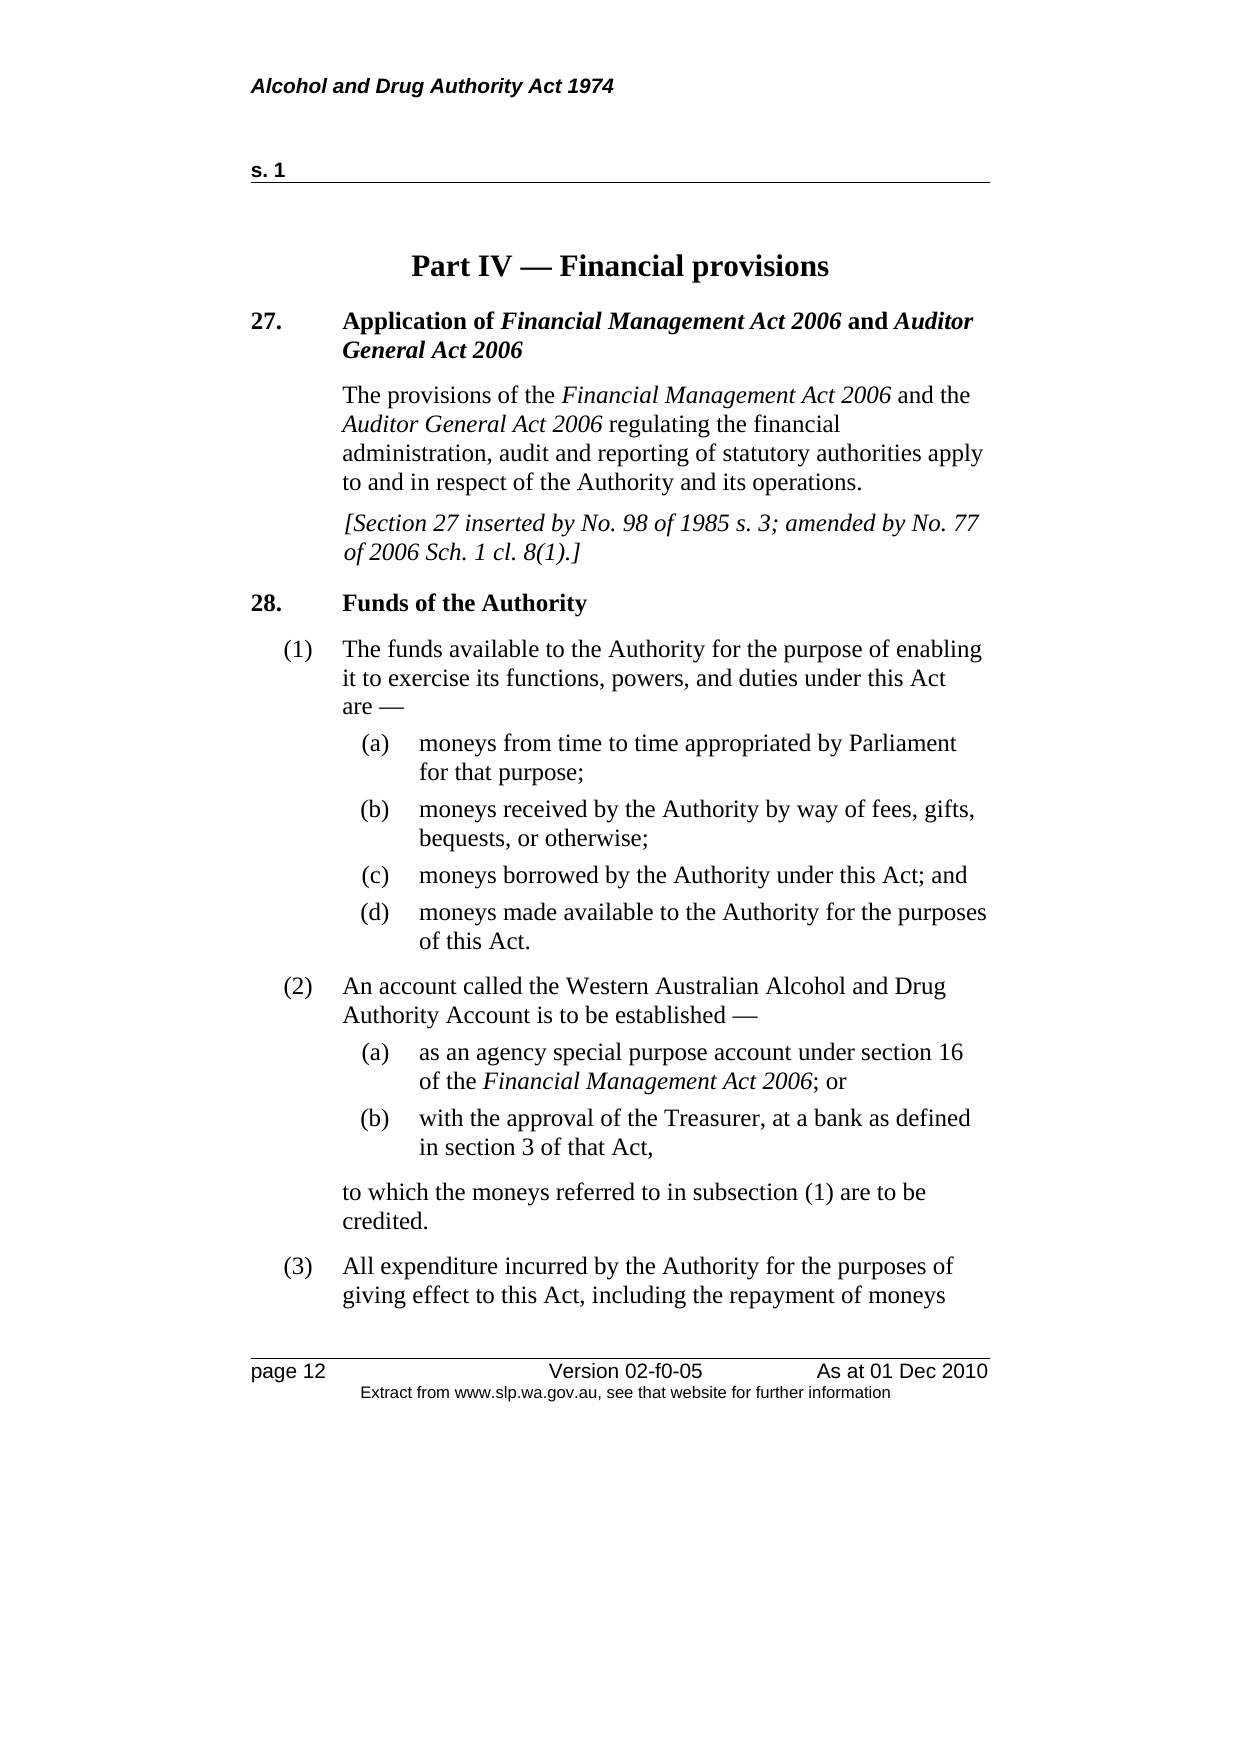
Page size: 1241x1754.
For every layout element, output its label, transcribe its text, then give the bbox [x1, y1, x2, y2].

text (a) as an agency special purpose account under section 16 of the Financial Management Act 2006; or [251, 1037, 990, 1095]
text (b) moneys received by the Authority by way of fees, gifts, bequests, or otherwise; [251, 794, 990, 852]
text (2) An account called the Western Australian Alcohol and Drug Authority Account is to be established — [251, 971, 990, 1029]
text (b) with the approval of the Treasurer, at a bank as defined in section 3 of that Act, [251, 1103, 990, 1161]
subtitle 27. Application of Financial Management Act 2006 and Auditor General Act 2006 [251, 306, 990, 364]
subtitle 28. Funds of the Authority [251, 588, 990, 617]
text (a) moneys from time to time appropriated by Parliament for that purpose; [251, 728, 990, 786]
text (c) moneys borrowed by the Authority under this Act; and [251, 860, 990, 889]
text to which the moneys referred to in subsection (1) are to be credited. [251, 1177, 990, 1235]
text (1) The funds available to the Authority for the purpose of enabling it to exercise its functions, powers, and duties under this Act are — [251, 634, 990, 720]
text (d) moneys made available to the Authority for the purposes of this Act. [251, 897, 990, 955]
text The provisions of the Financial Management Act 2006 and the Auditor General Act 2006 regulating the financial administration, audit and reporting of statutory authorities apply to and in respect of the Authority and its operations. [251, 381, 990, 496]
subtitle Part IV — Financial provisions [251, 247, 990, 283]
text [251, 1251, 990, 1309]
text [Section 27 inserted by No. 98 of 1985 s. 3; amended by No. 77 of 2006 Sch. 1 cl. 8(1).] [251, 508, 990, 566]
